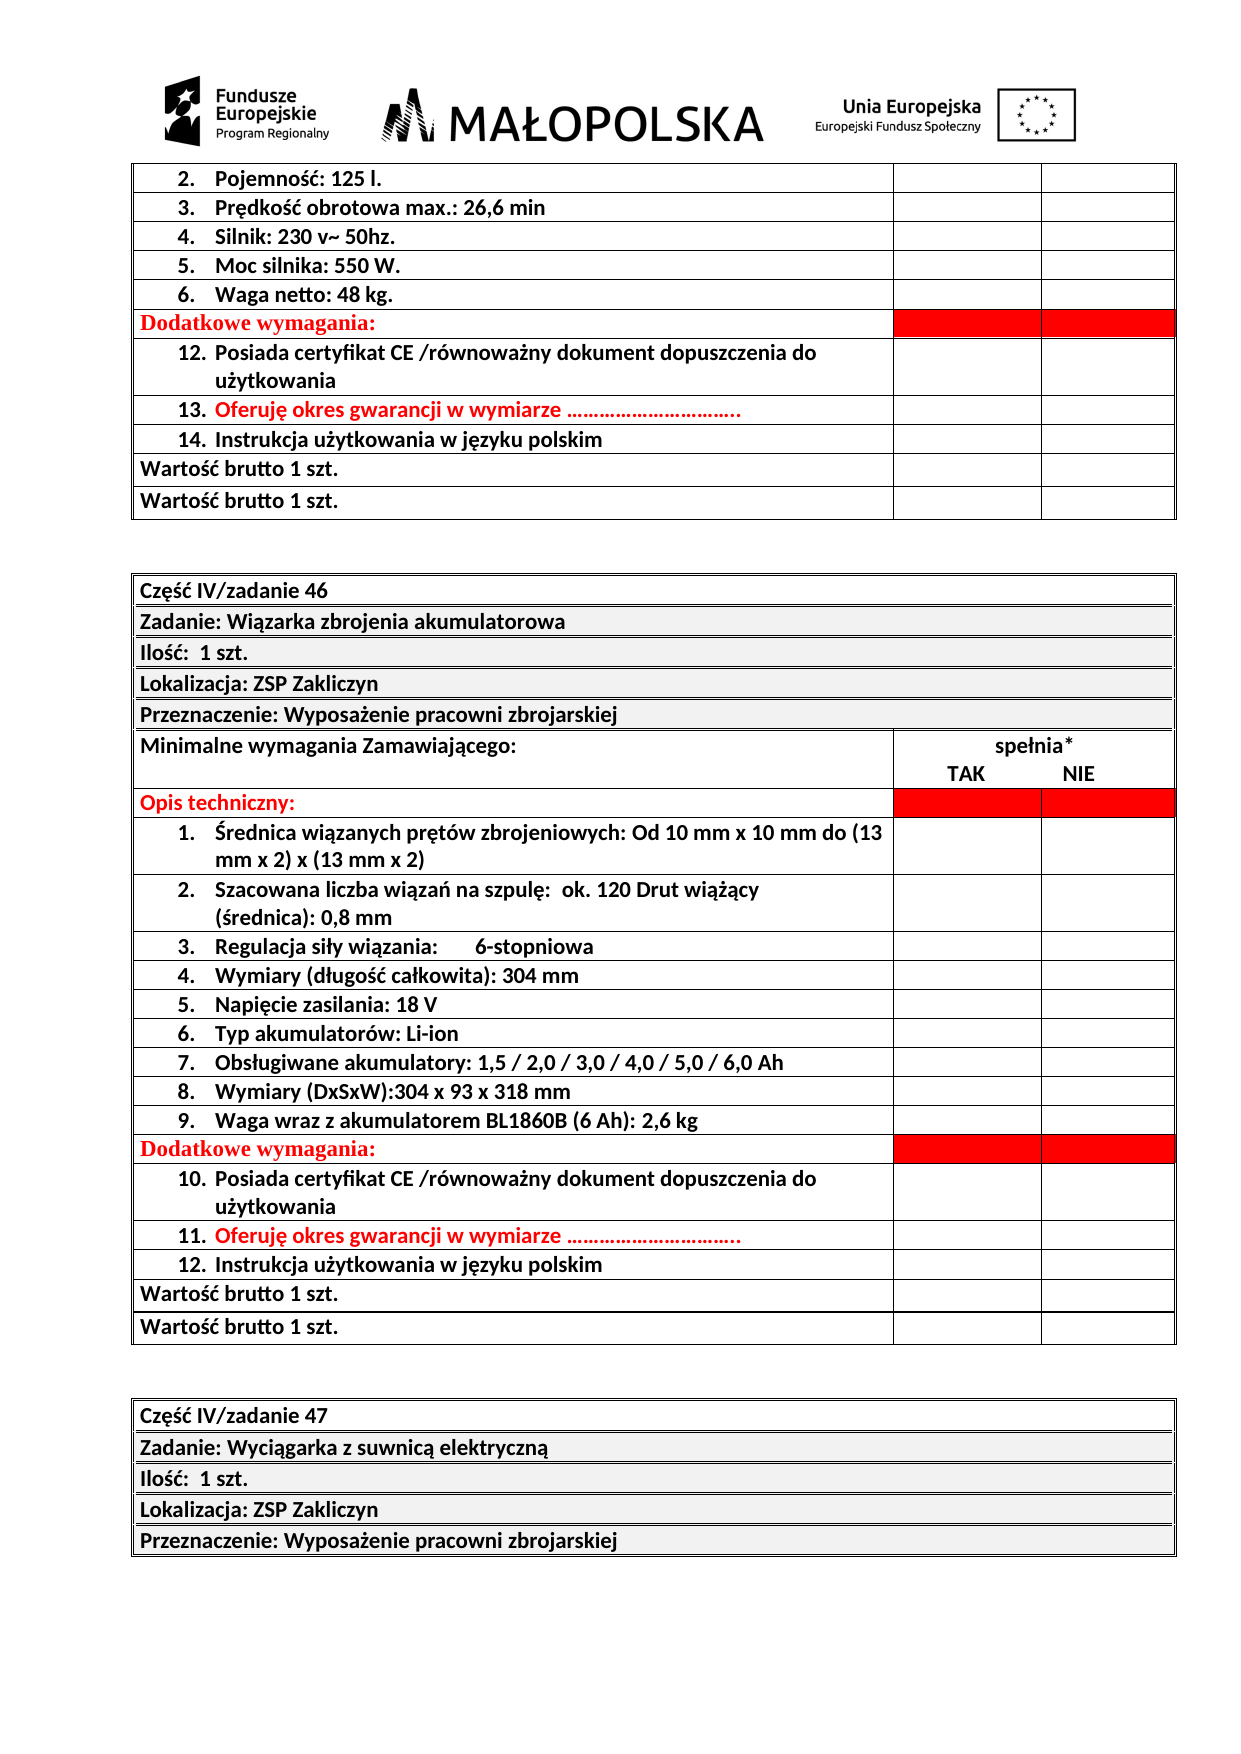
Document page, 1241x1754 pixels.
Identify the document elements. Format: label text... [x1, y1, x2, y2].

table_cell [894, 396, 1041, 424]
table_cell Napięcie zasilania: 18 V [134, 990, 893, 1018]
table_cell Wymiary (długość całkowita): 304 mm [134, 961, 893, 989]
table_cell Średnica wiązanych prętów zbrojeniowych: Od 10 mm x 10 mm do (13 mm x 2) x (13 mm x 2) [134, 818, 893, 874]
table_cell Wartość brutto 1 szt. [134, 454, 893, 486]
table_cell Regulacja siły wiązania: 6-stopniowa [134, 932, 893, 960]
table_cell [894, 487, 1041, 518]
table_cell [894, 990, 1041, 1018]
table_cell [894, 1019, 1041, 1047]
table_cell [1042, 396, 1174, 424]
table_cell Zadanie: Wiązarka zbrojenia akumulatorowa [134, 604, 1174, 635]
table_cell Wymiary (DxSxW):304 x 93 x 318 mm [134, 1077, 893, 1105]
table_cell Lokalizacja: ZSP Zakliczyn [134, 1492, 1174, 1523]
table_cell [1042, 789, 1174, 817]
picture [147, 59, 1093, 163]
table_cell [894, 251, 1041, 279]
table_cell [894, 454, 1041, 486]
table_cell Instrukcja użytkowania w języku polskim [134, 1250, 893, 1278]
table_cell [894, 1280, 1041, 1311]
table_cell [1042, 932, 1174, 960]
table_cell Waga netto: 48 kg. [134, 280, 893, 308]
table_cell [894, 1250, 1041, 1278]
table_cell [894, 1048, 1041, 1076]
table_header Część IV/zadanie 47 [134, 1401, 1174, 1429]
table_cell Wartość brutto 1 szt. [134, 487, 893, 518]
table_cell [1042, 1106, 1174, 1134]
table_cell Oferuję okres gwarancji w wymiarze ………………………….. [134, 396, 893, 424]
table_cell Ilość: 1 szt. [133, 635, 1176, 666]
table_cell Posiada certyfikat CE /równoważny dokument dopuszczenia do użytkowania [134, 1164, 893, 1220]
table_cell [894, 339, 1041, 394]
table_cell [1042, 251, 1174, 279]
table_cell Dodatkowe wymagania: [134, 310, 893, 337]
table_cell [1042, 1048, 1174, 1076]
table_cell Przeznaczenie: Wyposażenie pracowni zbrojarskiej [133, 697, 1176, 728]
table_cell [1042, 1164, 1174, 1220]
table_cell [894, 280, 1041, 308]
table_cell [894, 1077, 1041, 1105]
table_cell [1042, 1250, 1174, 1278]
table_cell [1042, 1280, 1174, 1311]
table_cell [1042, 818, 1174, 874]
table_cell [894, 193, 1041, 221]
table_cell Typ akumulatorów: Li-ion [134, 1019, 893, 1047]
table_cell Dodatkowe wymagania: [134, 1135, 893, 1163]
table_cell [1042, 310, 1174, 337]
table_cell [894, 1164, 1041, 1220]
table_cell [1042, 339, 1174, 394]
table_cell [1042, 1221, 1174, 1249]
table_cell [894, 818, 1041, 874]
table_cell [1042, 222, 1174, 250]
table_cell [1042, 193, 1174, 221]
table_cell [1042, 875, 1174, 931]
table_cell [894, 932, 1041, 960]
table_cell Instrukcja użytkowania w języku polskim [134, 425, 893, 453]
table_cell [894, 1135, 1041, 1163]
table_cell [894, 875, 1041, 931]
table_cell [894, 222, 1041, 250]
table_cell [894, 310, 1041, 337]
table_cell [894, 164, 1041, 192]
table_cell Wartość brutto 1 szt. [134, 1313, 893, 1344]
table_cell [1042, 1135, 1174, 1163]
table_header Część IV/zadanie 46 [134, 576, 1174, 604]
table_cell Pojemność: 125 l. [134, 164, 893, 192]
table_cell [1042, 1019, 1174, 1047]
table_cell Silnik: 230 v~ 50hz. [134, 222, 893, 250]
table_cell [1042, 425, 1174, 453]
table_cell [1042, 1313, 1174, 1344]
table_cell [894, 961, 1041, 989]
table_cell [1042, 487, 1174, 518]
table_cell [1042, 961, 1174, 989]
table_cell Lokalizacja: ZSP Zakliczyn [133, 666, 1176, 697]
table_cell Opis techniczny: [134, 789, 893, 817]
table_cell Oferuję okres gwarancji w wymiarze ………………………….. [134, 1221, 893, 1249]
table_cell Posiada certyfikat CE /równoważny dokument dopuszczenia do użytkowania [134, 339, 893, 394]
table_cell Minimalne wymagania Zamawiającego: [133, 728, 893, 787]
table_cell [1042, 280, 1174, 308]
table_cell spełnia* TAK NIE [894, 728, 1176, 787]
table_cell Wartość brutto 1 szt. [134, 1280, 893, 1311]
table_cell [894, 1106, 1041, 1134]
table_cell Szacowana liczba wiązań na szpulę: ok. 120 Drut wiążący (średnica): 0,8 mm [134, 875, 893, 931]
table_cell [1042, 454, 1174, 486]
table_cell Prędkość obrotowa max.: 26,6 min [134, 193, 893, 221]
table_cell [894, 1221, 1041, 1249]
table_cell Waga wraz z akumulatorem BL1860B (6 Ah): 2,6 kg [134, 1106, 893, 1134]
table_cell [894, 789, 1041, 817]
table_cell [1042, 990, 1174, 1018]
table_cell Obsługiwane akumulatory: 1,5 / 2,0 / 3,0 / 4,0 / 5,0 / 6,0 Ah [134, 1048, 893, 1076]
table_cell [894, 1313, 1041, 1344]
table_cell Zadanie: Wyciągarka z suwnicą elektryczną [134, 1430, 1174, 1461]
table_cell Moc silnika: 550 W. [134, 251, 893, 279]
table_cell Przeznaczenie: Wyposażenie pracowni zbrojarskiej [133, 1523, 1176, 1554]
table_cell [1042, 1077, 1174, 1105]
table_cell [1042, 164, 1174, 192]
table_cell [894, 425, 1041, 453]
table_cell Ilość: 1 szt. [134, 1461, 1174, 1492]
